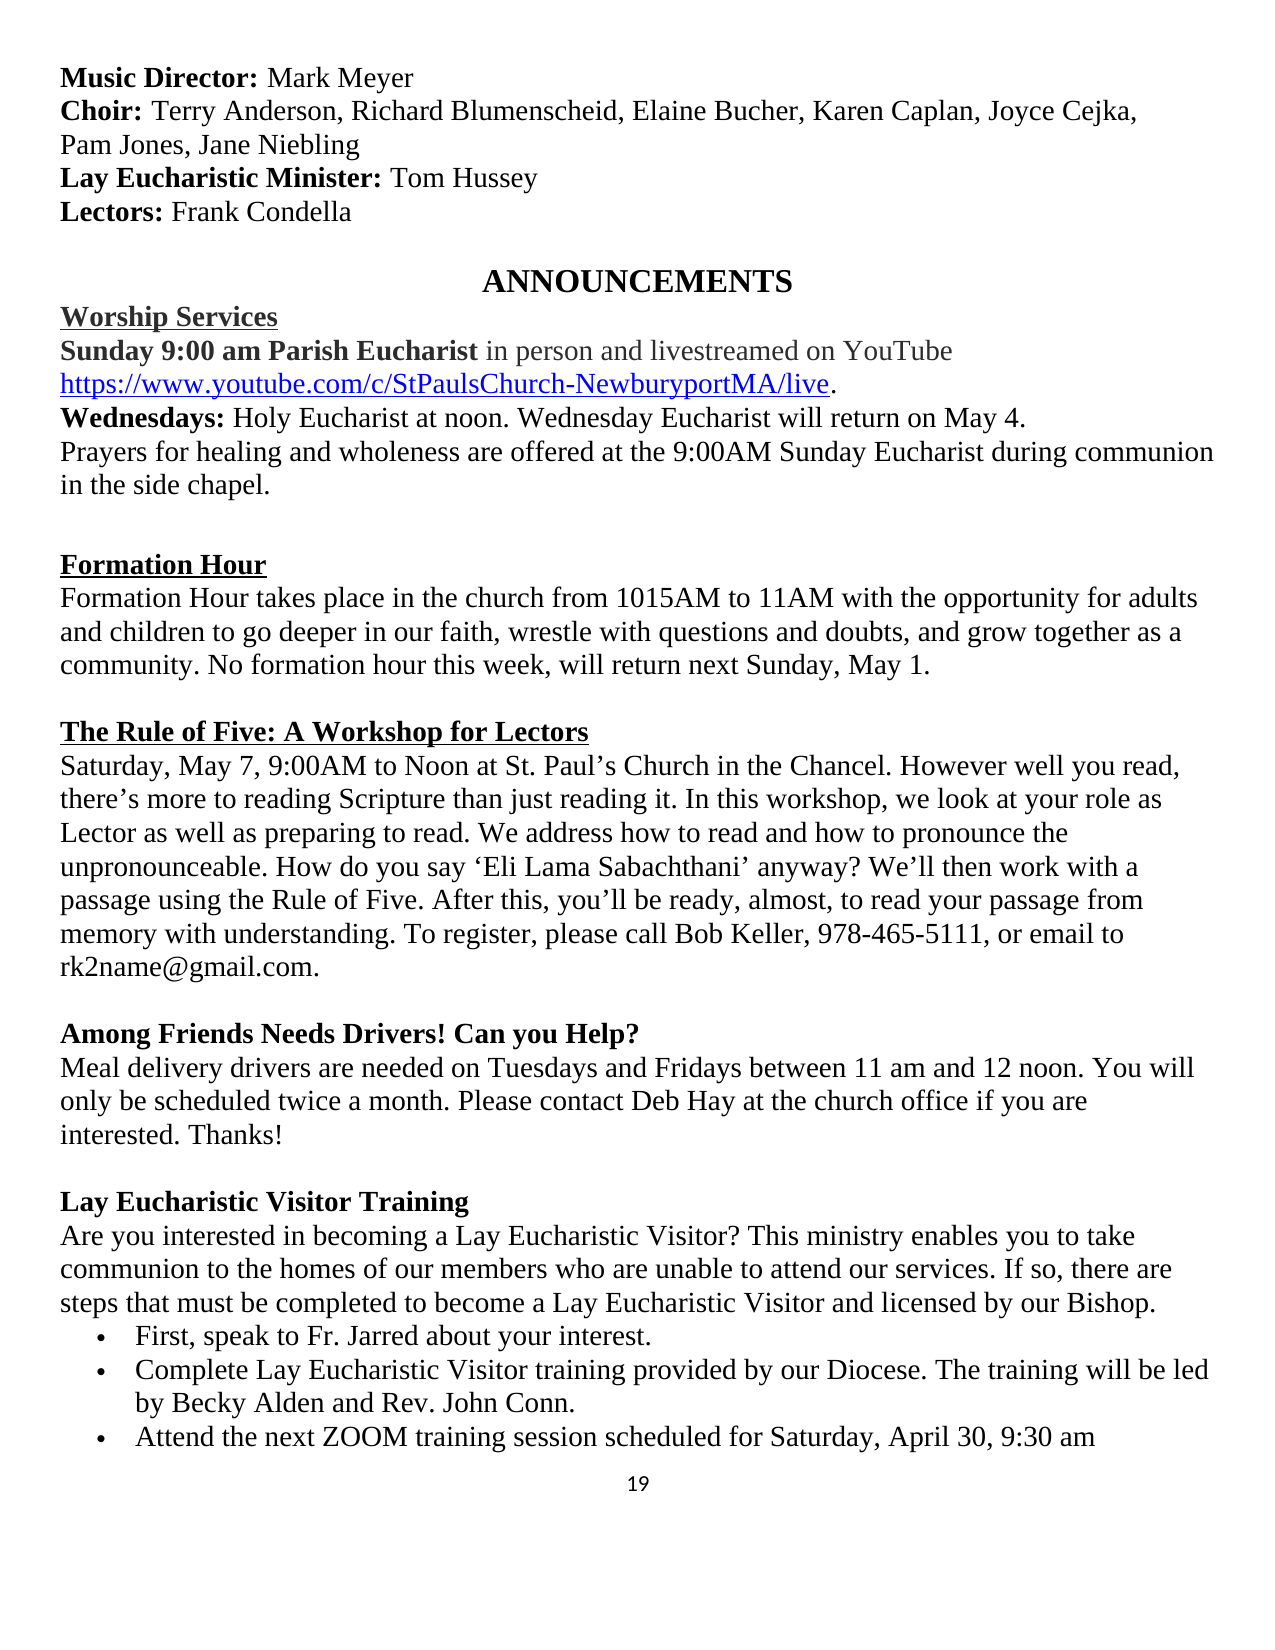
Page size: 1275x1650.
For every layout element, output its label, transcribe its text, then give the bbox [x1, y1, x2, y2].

text Lay Eucharistic Minister: Tom Hussey [60, 161, 1215, 194]
text Worship Services [60, 299, 1215, 333]
list First, speak to Fr. Jarred about your interest. [97, 1318, 1215, 1352]
list Complete Lay Eucharistic Visitor training provided by our Diocese. The training will be led by Becky Alden and Rev. John Conn. [97, 1352, 1215, 1419]
text Formation Hour [60, 547, 1215, 580]
text Wednesdays: Holy Eucharist at noon. Wednesday Eucharist will return on May 4. [60, 400, 1215, 434]
text Choir: Terry Anderson, Richard Blumenscheid, Elaine Bucher, Karen Caplan, Joyce Cejka, [60, 93, 1215, 127]
text The Rule of Five: A Workshop for Lectors [60, 714, 1215, 748]
text Sunday 9:00 am Parish Eucharist in person and livestreamed on YouTube https://www.youtube.com/c/StPaulsChurch-NewburyportMA/live. [60, 333, 1215, 400]
text Formation Hour takes place in the church from 1015AM to 11AM with the opportunity for adults and children to go deeper in our faith, wrestle with questions and doubts, and grow together as a community. No formation hour this week, will return next Sunday, May 1. [60, 580, 1215, 681]
text Are you interested in becoming a Lay Eucharistic Visitor? This ministry enables you to take communion to the homes of our members who are unable to attend our services. If so, there are steps that must be completed to become a Lay Eucharistic Visitor and licensed by our Bishop. [60, 1218, 1215, 1318]
text Saturday, May 7, 9:00AM to Noon at St. Paul’s Church in the Chancel. However well you read, there’s more to reading Scripture than just reading it. In this workshop, we look at your role as Lector as well as preparing to read. We address how to read and how to pronounce the unpronounceable. How do you say ‘Eli Lama Sabachthani’ anyway? We’ll then work with a passage using the Rule of Five. After this, you’ll be ready, almost, to read your passage from memory with understanding. To register, please call Bob Keller, 978-465-5111, or email to rk2name@gmail.com. [60, 748, 1215, 983]
text Prayers for healing and wholeness are offered at the 9:00AM Sunday Eucharist during communion in the side chapel. [60, 434, 1215, 501]
text Music Director: Mark Meyer [60, 60, 1215, 93]
text ANNOUNCEMENTS [60, 261, 1215, 299]
text Lay Eucharistic Visitor Training [60, 1184, 1215, 1218]
list Attend the next ZOOM training session scheduled for Saturday, April 30, 9:30 am [97, 1419, 1215, 1452]
text Meal delivery drivers are needed on Tuesdays and Fridays between 11 am and 12 noon. You will only be scheduled twice a month. Please contact Deb Hay at the church office if you are interested. Thanks! [60, 1050, 1215, 1151]
text Among Friends Needs Drivers! Can you Help? [60, 1016, 1215, 1050]
text Pam Jones, Jane Niebling [60, 127, 1215, 161]
text Lectors: Frank Condella [60, 194, 1215, 228]
